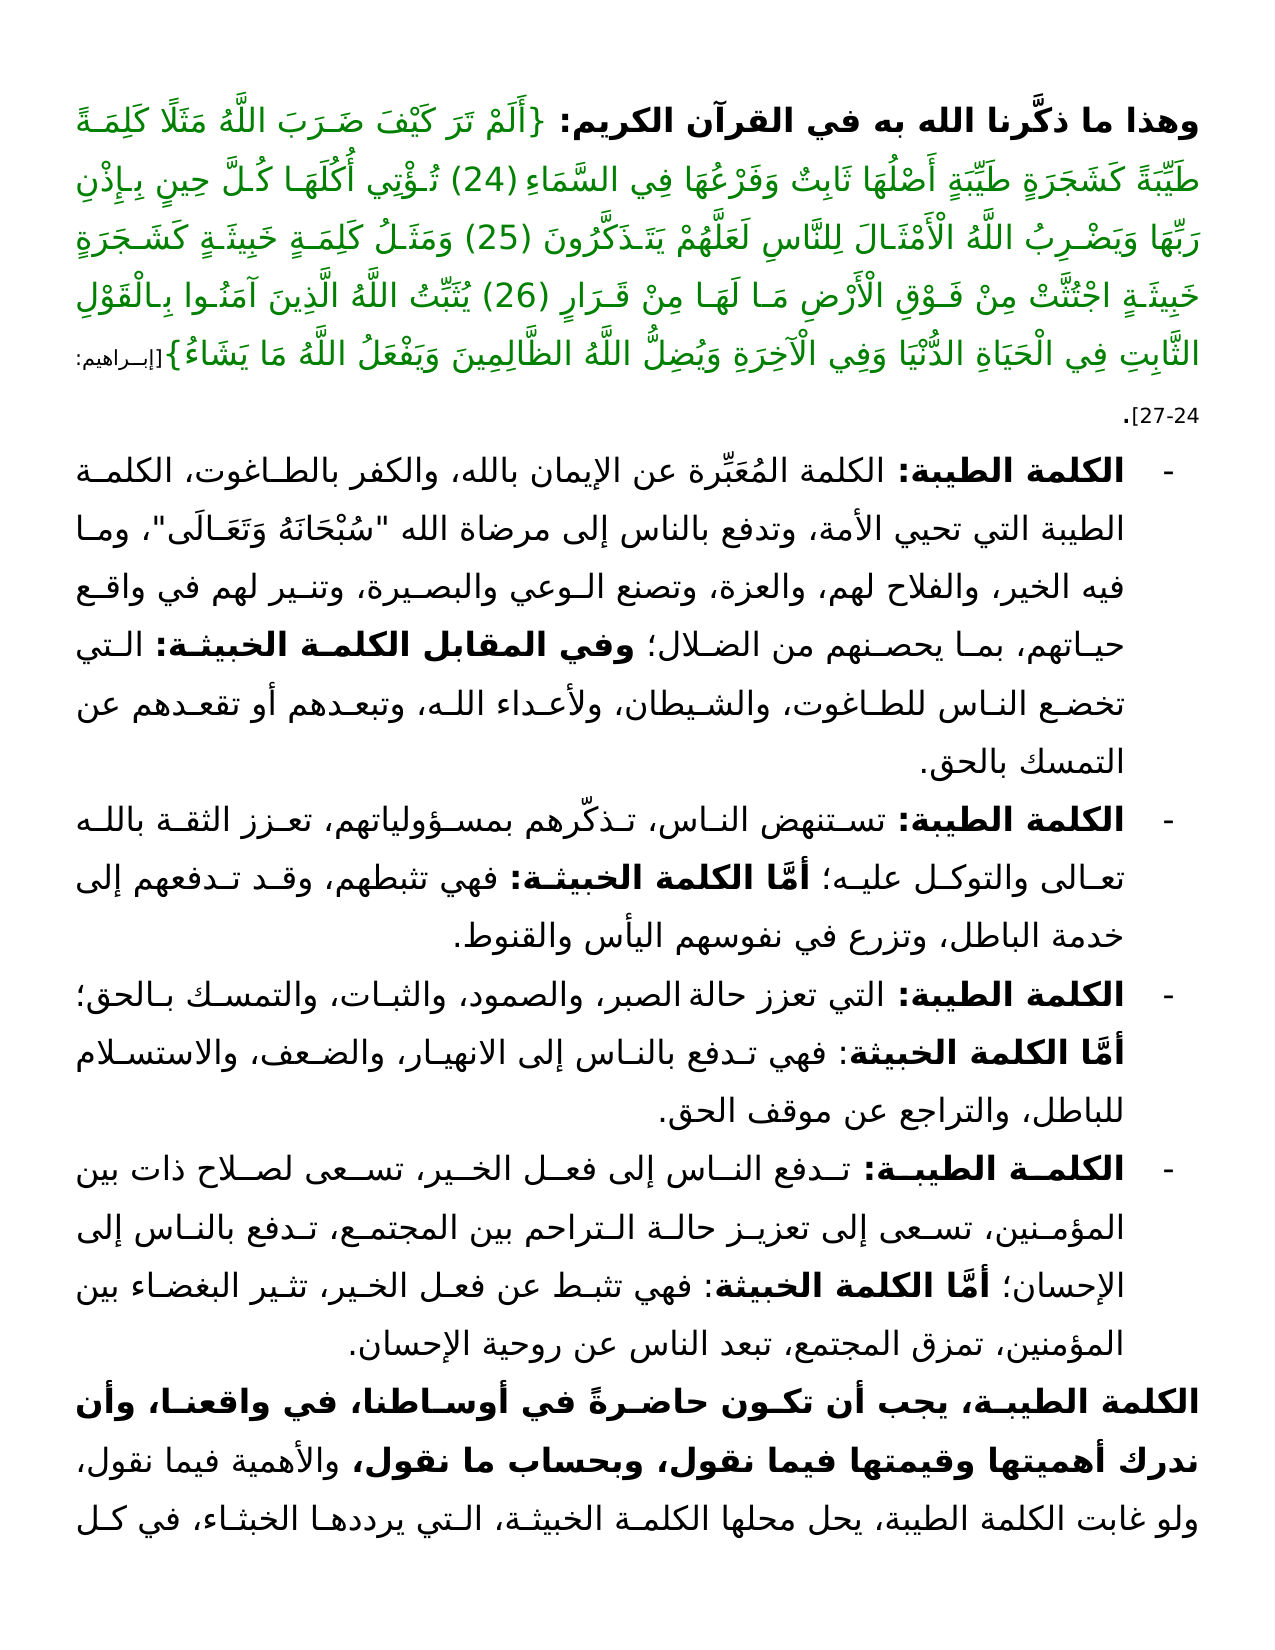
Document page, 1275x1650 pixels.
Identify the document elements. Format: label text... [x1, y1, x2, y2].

list الكلمة الطيبة: تدفع الناس إلى فعل الخير، تسعى لصلاح ذات بين المؤمنين، تسعى إلى تعزيز حالة التراحم بين المجتمع، تدفع بالناس إلى الإحسان؛ أمَّا الكلمة الخبيثة: فهي تثبط عن فعل الخير، تثير البغضاء بين المؤمنين، تمزق المجتمع، تبعد الناس عن روحية الإحسان. [75, 1150, 1162, 1363]
list الكلمة الطيبة: تستنهض الناس، تذكّرهم بمسؤولياتهم، تعزز الثقة بالله تعالى والتوكل عليه؛ أمَّا الكلمة الخبيثة: فهي تثبطهم، وقد تدفعهم إلى خدمة الباطل، وتزرع في نفوسهم اليأس والقنوط. [75, 801, 1162, 956]
list الكلمة الطيبة: الكلمة المُعَبِّرة عن الإيمان بالله، والكفر بالطاغوت، الكلمة الطيبة التي تحيي الأمة، وتدفع بالناس إلى مرضاة الله "سُبْحَانَهُ وَتَعَالَى"، وما فيه الخير، والفلاح لهم، والعزة، وتصنع الوعي والبصيرة، وتنير لهم في واقع حياتهم، بما يحصنهم من الضلال؛ وفي المقابل الكلمة الخبيثة: التي تخضع الناس للطاغوت، والشيطان، ولأعداء الله، وتبعدهم أو تقعدهم عن التمسك بالحق. [75, 451, 1162, 781]
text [75, 1383, 1200, 1538]
text وهذا ما ذكَّرنا الله به في القرآن الكريم: {أَلَمْ تَرَ كَيْفَ ضَرَبَ اللَّهُ مَثَلًا كَلِمَةً طَيِّبَةً كَشَجَرَةٍ طَيِّبَةٍ أَصْلُهَا ثَابِتٌ وَفَرْعُهَا فِي السَّمَاءِ (24) تُؤْتِي أُكُلَهَا كُلَّ حِينٍ بِإِذْنِ رَبِّهَا وَيَضْرِبُ اللَّهُ الْأَمْثَالَ لِلنَّاسِ لَعَلَّهُمْ يَتَذَكَّرُونَ (25) وَمَثَلُ كَلِمَةٍ خَبِيثَةٍ كَشَجَرَةٍ خَبِيثَةٍ اجْتُثَّتْ مِنْ فَوْقِ الْأَرْضِ مَا لَهَا مِنْ قَرَارٍ (26) يُثَبِّتُ اللَّهُ الَّذِينَ آمَنُوا بِالْقَوْلِ الثَّابِتِ فِي الْحَيَاةِ الدُّنْيَا وَفِي الْآخِرَةِ وَيُضِلُّ اللَّهُ الظَّالِمِينَ وَيَفْعَلُ اللَّهُ مَا يَشَاءُ}[إبراهيم: 24-27]. [75, 102, 1200, 432]
list الكلمة الطيبة: التي تعزز حالة الصبر، والصمود، والثبات، والتمسك بالحق؛ أمَّا الكلمة الخبيثة: فهي تدفع بالناس إلى الانهيار، والضعف، والاستسلام للباطل، والتراجع عن موقف الحق. [75, 975, 1162, 1131]
